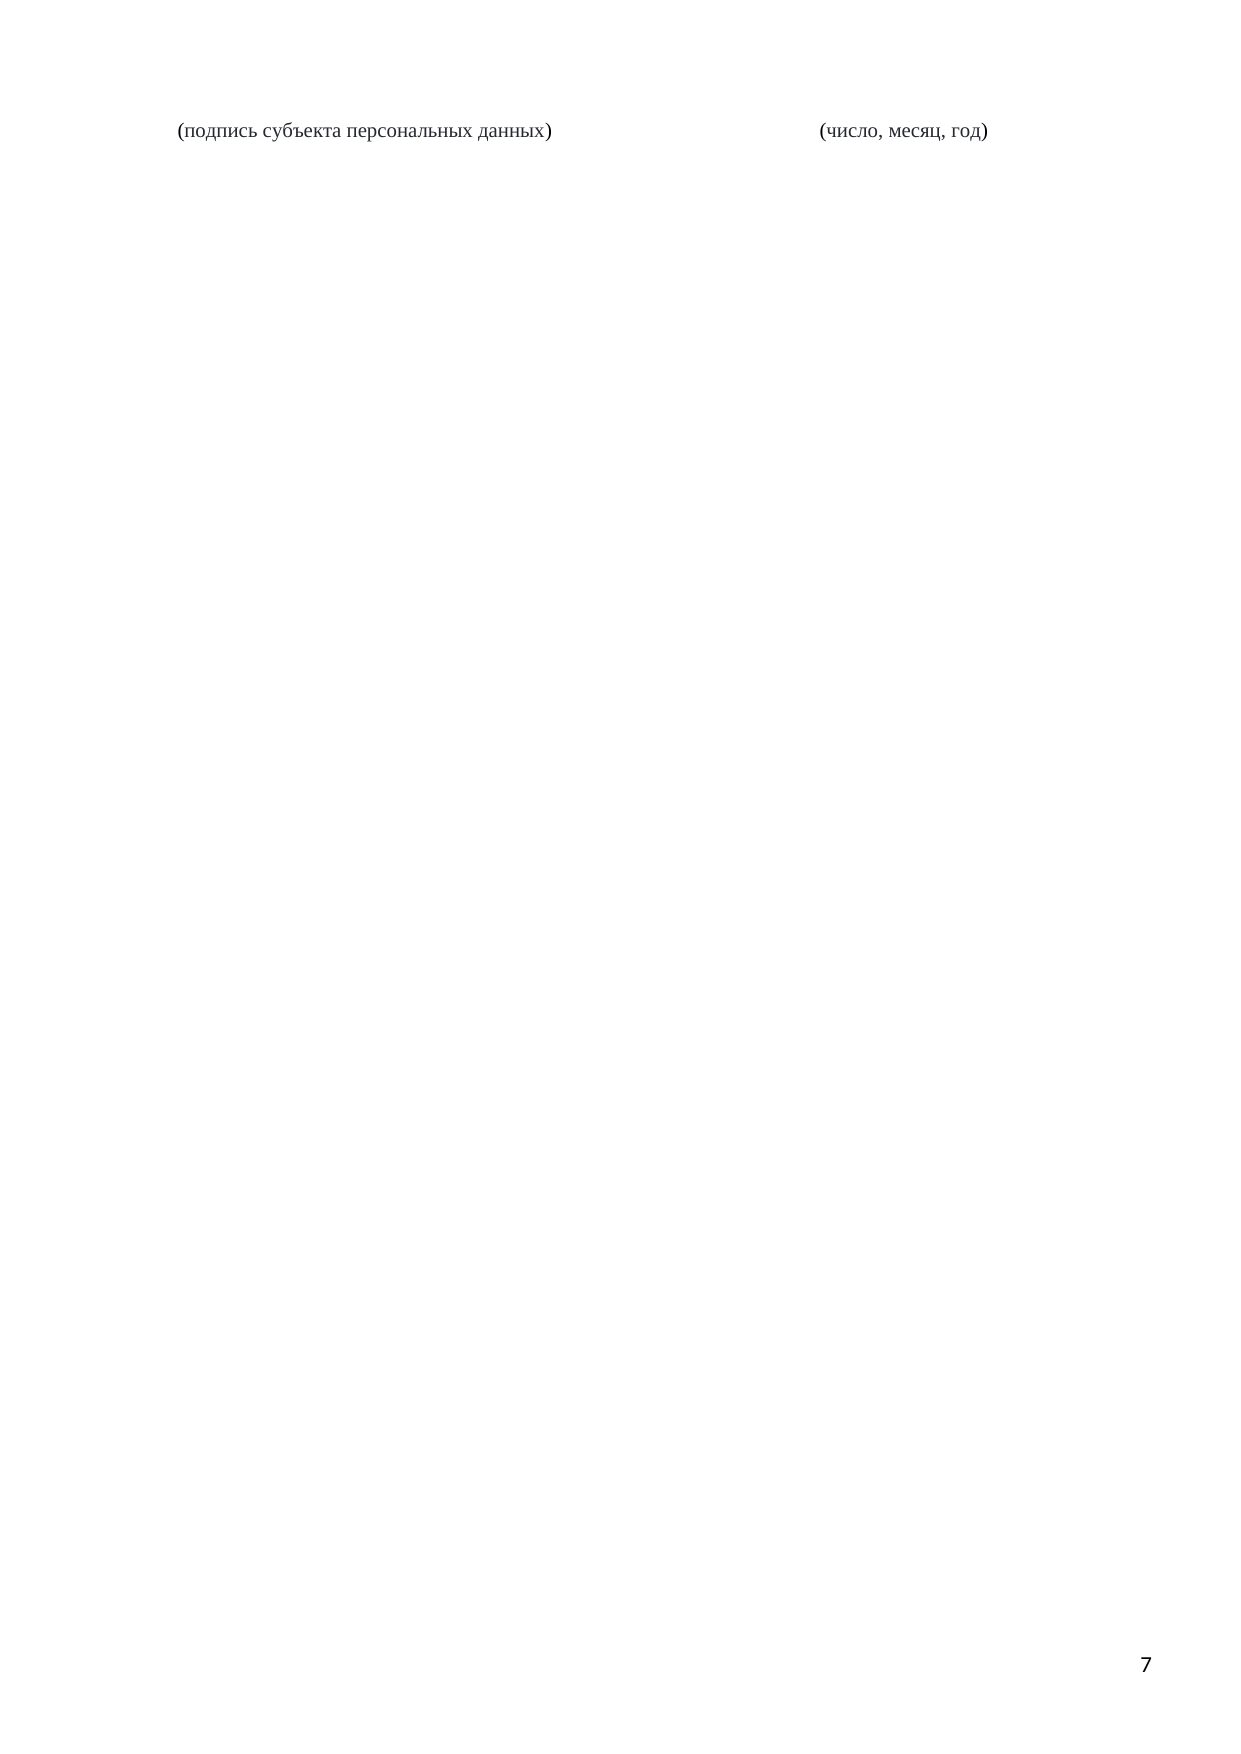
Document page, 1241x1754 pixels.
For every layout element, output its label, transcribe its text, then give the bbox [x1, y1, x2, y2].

text (подпись субъекта персональных данных) (число, месяц, год) [177, 118, 1152, 142]
